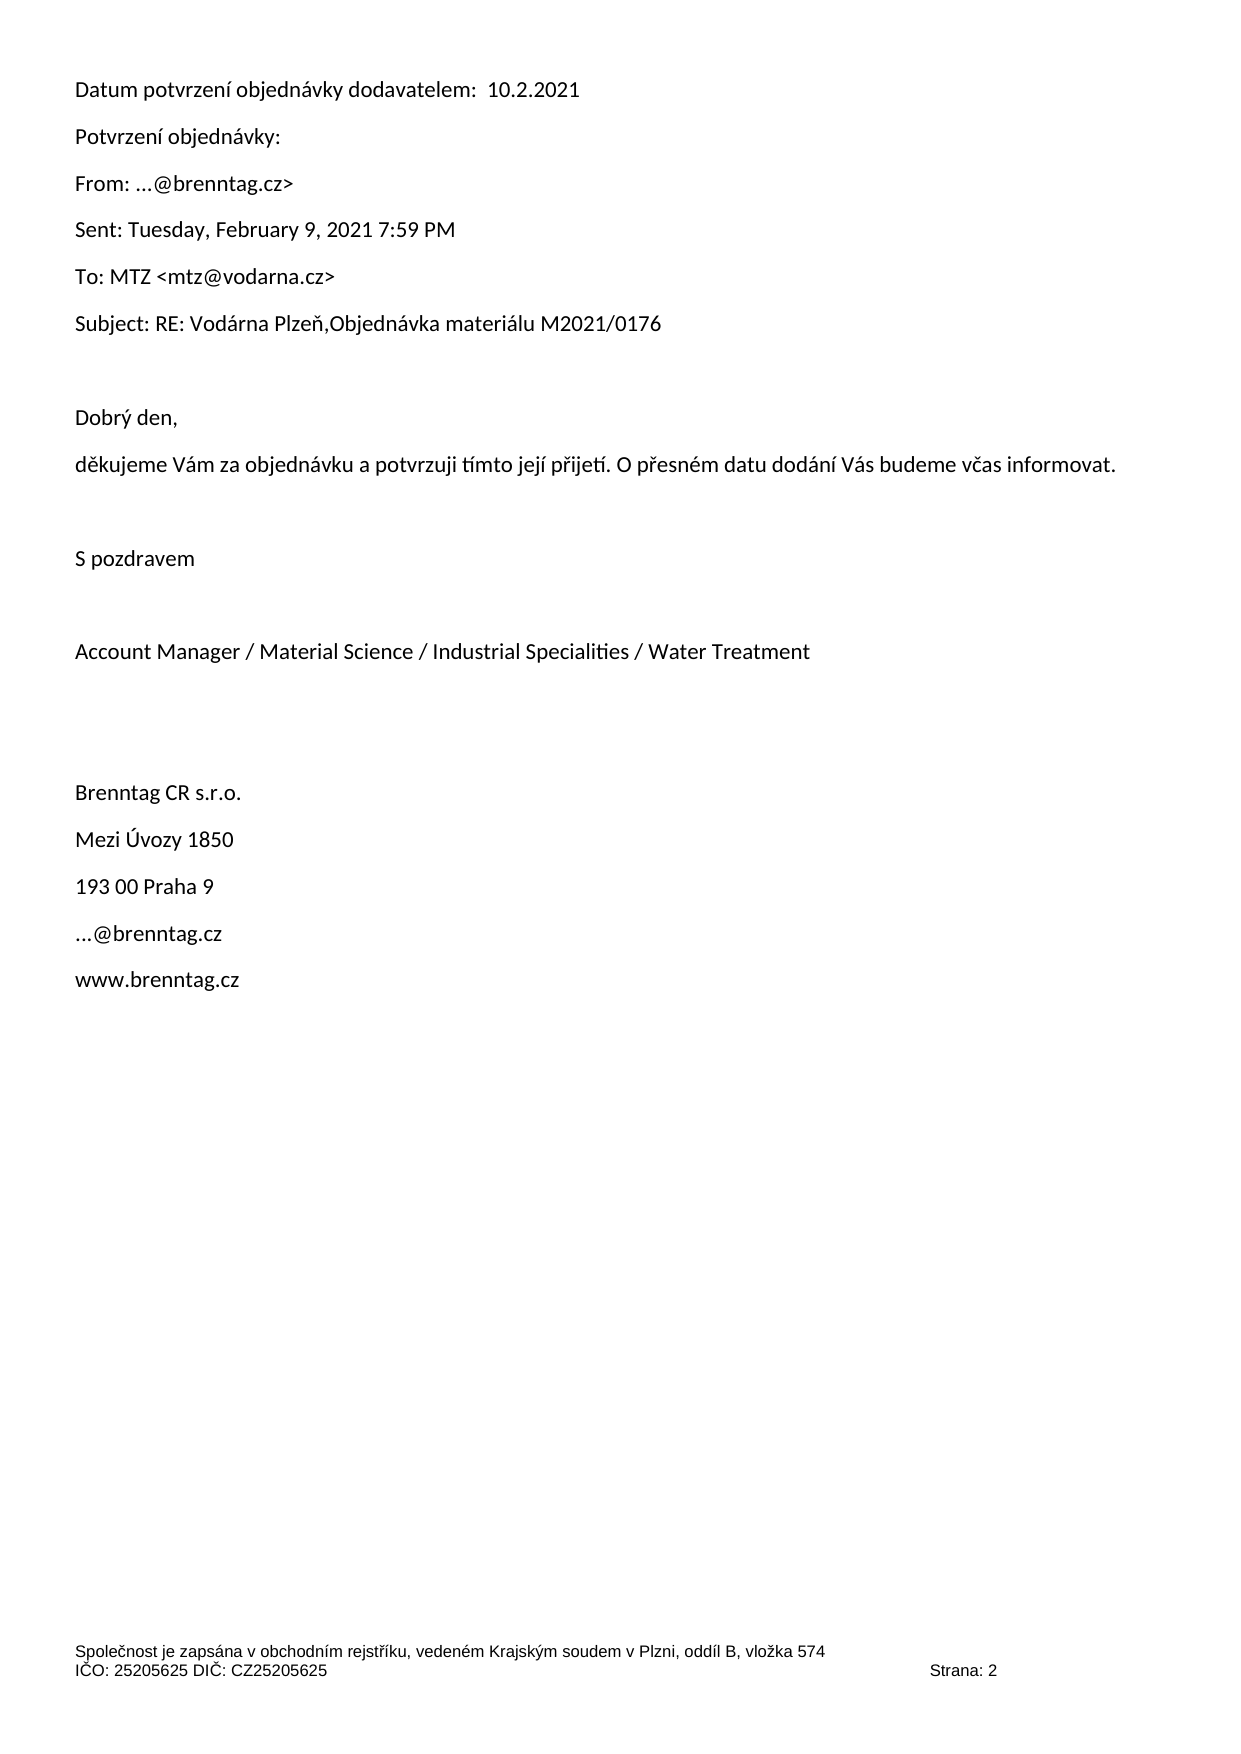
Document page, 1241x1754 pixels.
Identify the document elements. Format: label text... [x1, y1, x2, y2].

text Dobrý den, [75, 403, 1165, 431]
text Datum potvrzení objednávky dodavatelem: 10.2.2021 [75, 75, 1165, 103]
text From: ...@brenntag.cz> [75, 169, 1165, 197]
text Brenntag CR s.r.o. [75, 778, 1165, 806]
text děkujeme Vám za objednávku a potvrzuji tímto její přijetí. O přesném datu dodání Vás budeme včas informovat. [75, 450, 1165, 478]
text Account Manager / Material Science / Industrial Specialities / Water Treatment [75, 637, 1165, 666]
text S pozdravem [75, 544, 1165, 572]
text Potvrzení objednávky: [75, 122, 1165, 150]
text www.brenntag.cz [75, 966, 1165, 994]
text Mezi Úvozy 1850 [75, 825, 1165, 853]
text Subject: RE: Vodárna Plzeň,Objednávka materiálu M2021/0176 [75, 309, 1165, 337]
text ...@brenntag.cz [75, 919, 1165, 947]
text To: MTZ <mtz@vodarna.cz> [75, 262, 1165, 291]
text Sent: Tuesday, February 9, 2021 7:59 PM [75, 216, 1165, 244]
text 193 00 Praha 9 [75, 872, 1165, 900]
